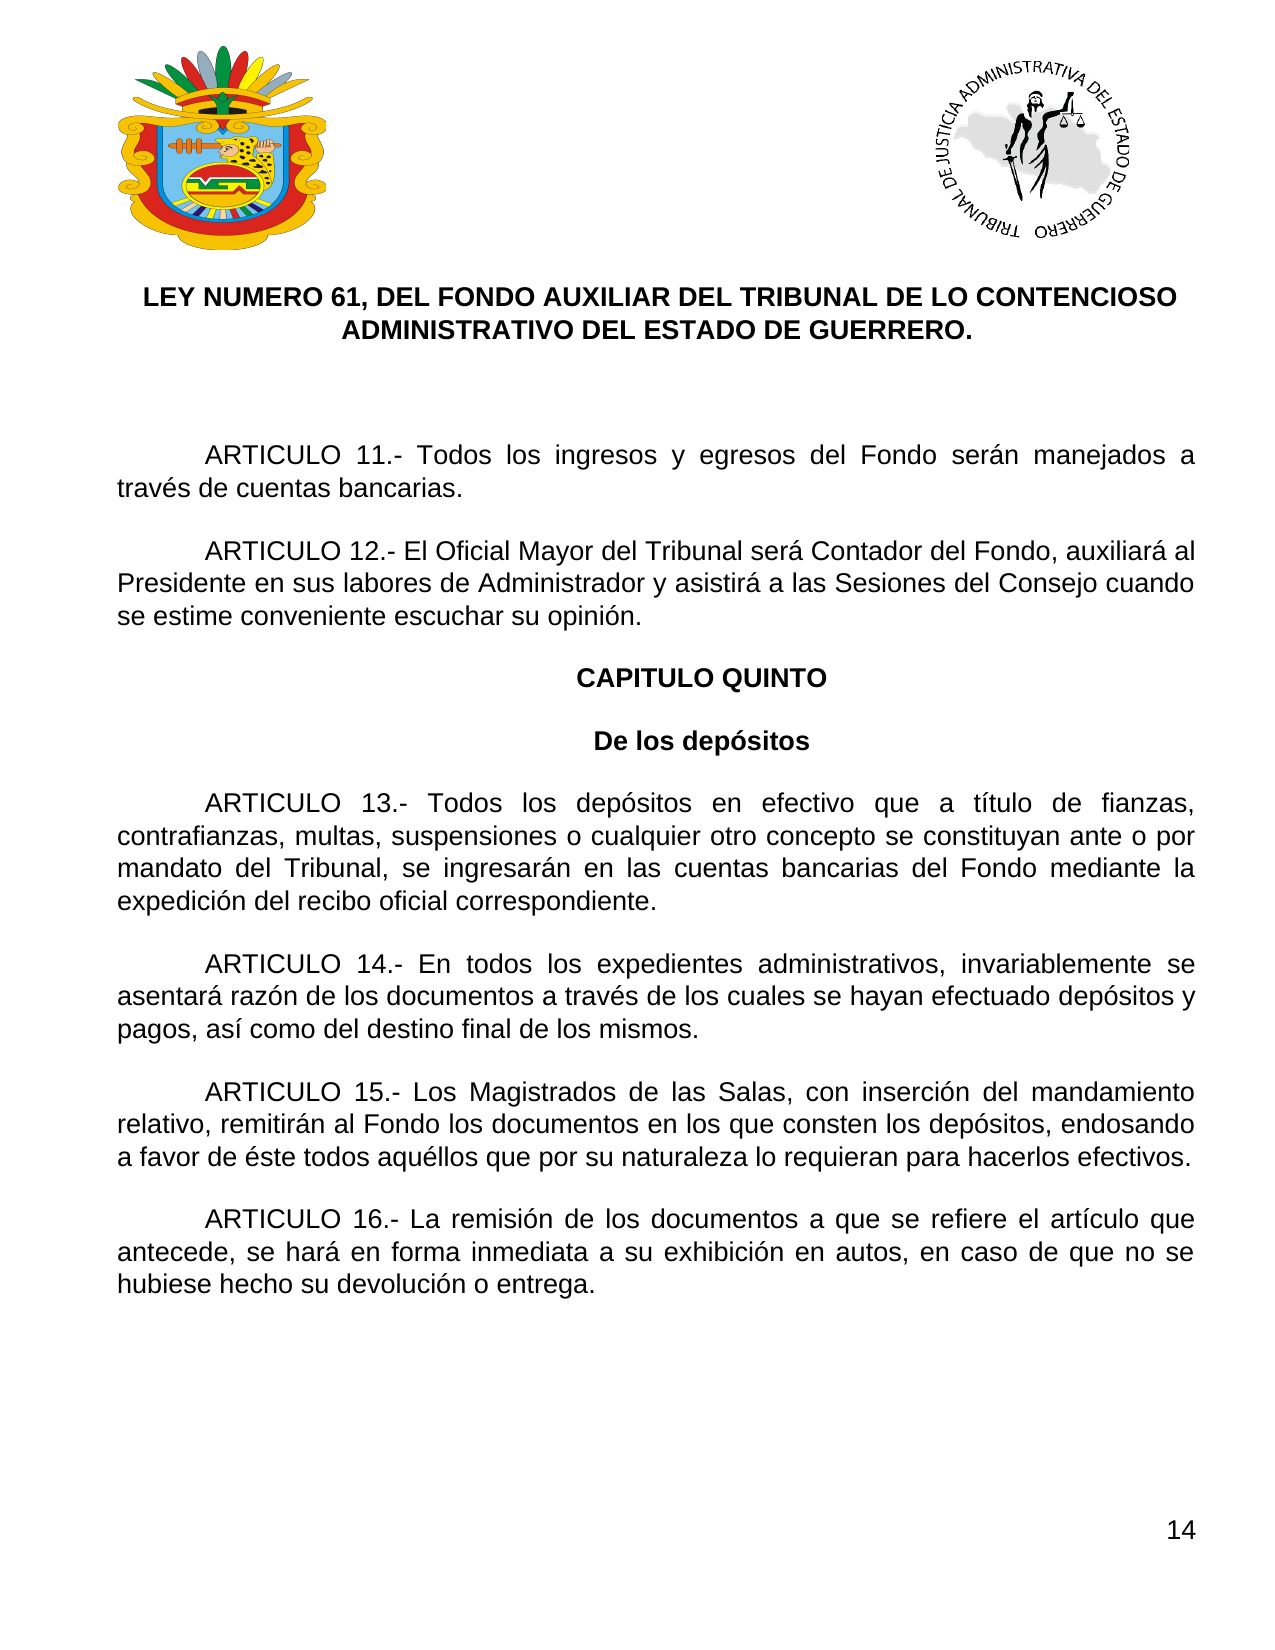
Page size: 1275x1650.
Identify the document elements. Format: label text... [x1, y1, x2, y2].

text ARTICULO 12.- El Oficial Mayor del Tribunal será Contador del Fondo, auxiliará al Presidente en sus labores de Administrador y asistirá a las Sesiones del Consejo cuando se estime conveniente escuchar su opinión. [117, 534, 1196, 631]
text ARTICULO 15.- Los Magistrados de las Salas, con inserción del mandamiento relativo, remitirán al Fondo los documentos en los que consten los depósitos, endosando a favor de éste todos aquéllos que por su naturaleza lo requieran para hacerlos efectivos. [117, 1076, 1196, 1172]
picture [935, 61, 1130, 238]
picture [118, 46, 327, 250]
text ARTICULO 14.- En todos los expedientes administrativos, invariablemente se asentará razón de los documentos a través de los cuales se hayan efectuado depósitos y pagos, así como del destino final de los mismos. [117, 948, 1196, 1044]
text ARTICULO 13.- Todos los depósitos en efectivo que a título de fianzas, contrafianzas, multas, suspensiones o cualquier otro concepto se constituyan ante o por mandato del Tribunal, se ingresarán en las cuentas bancarias del Fondo mediante la expedición del recibo oficial correspondiente. [117, 787, 1196, 916]
text ARTICULO 16.- La remisión de los documentos a que se refiere el artículo que antecede, se hará en forma inmediata a su exhibición en autos, en caso de que no se hubiese hecho su devolución o entrega. [117, 1203, 1196, 1300]
subtitle De los depósitos [456, 725, 947, 756]
text ARTICULO 11.- Todos los ingresos y egresos del Fondo serán manejados a través de cuentas bancarias. [117, 439, 1196, 503]
subtitle CAPITULO QUINTO [456, 662, 947, 693]
